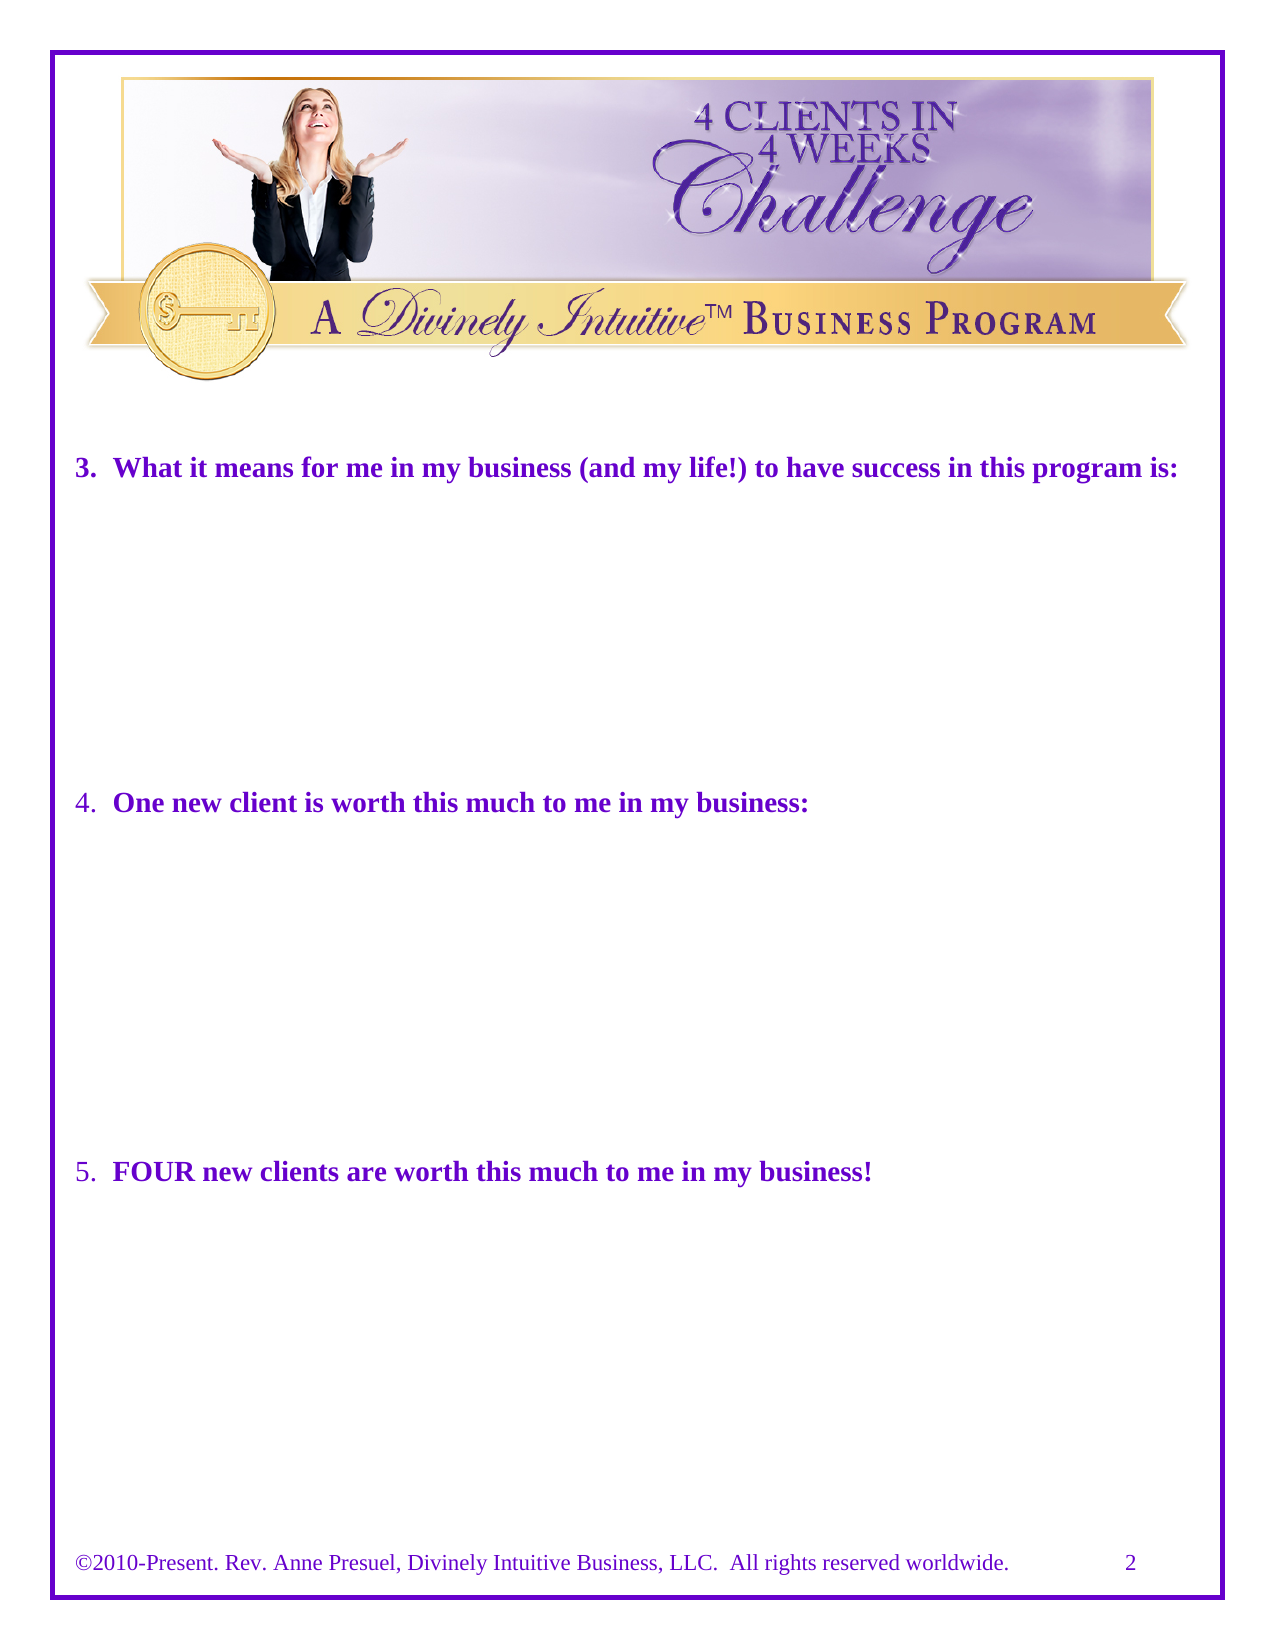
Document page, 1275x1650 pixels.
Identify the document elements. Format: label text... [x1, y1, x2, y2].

list One new client is worth this much to me in my business: [75, 785, 1200, 819]
picture [75, 75, 1200, 383]
list What it means for me in my business (and my life!) to have success in this program is: [75, 450, 1200, 483]
list FOUR new clients are worth this much to me in my business! [75, 1154, 1200, 1188]
